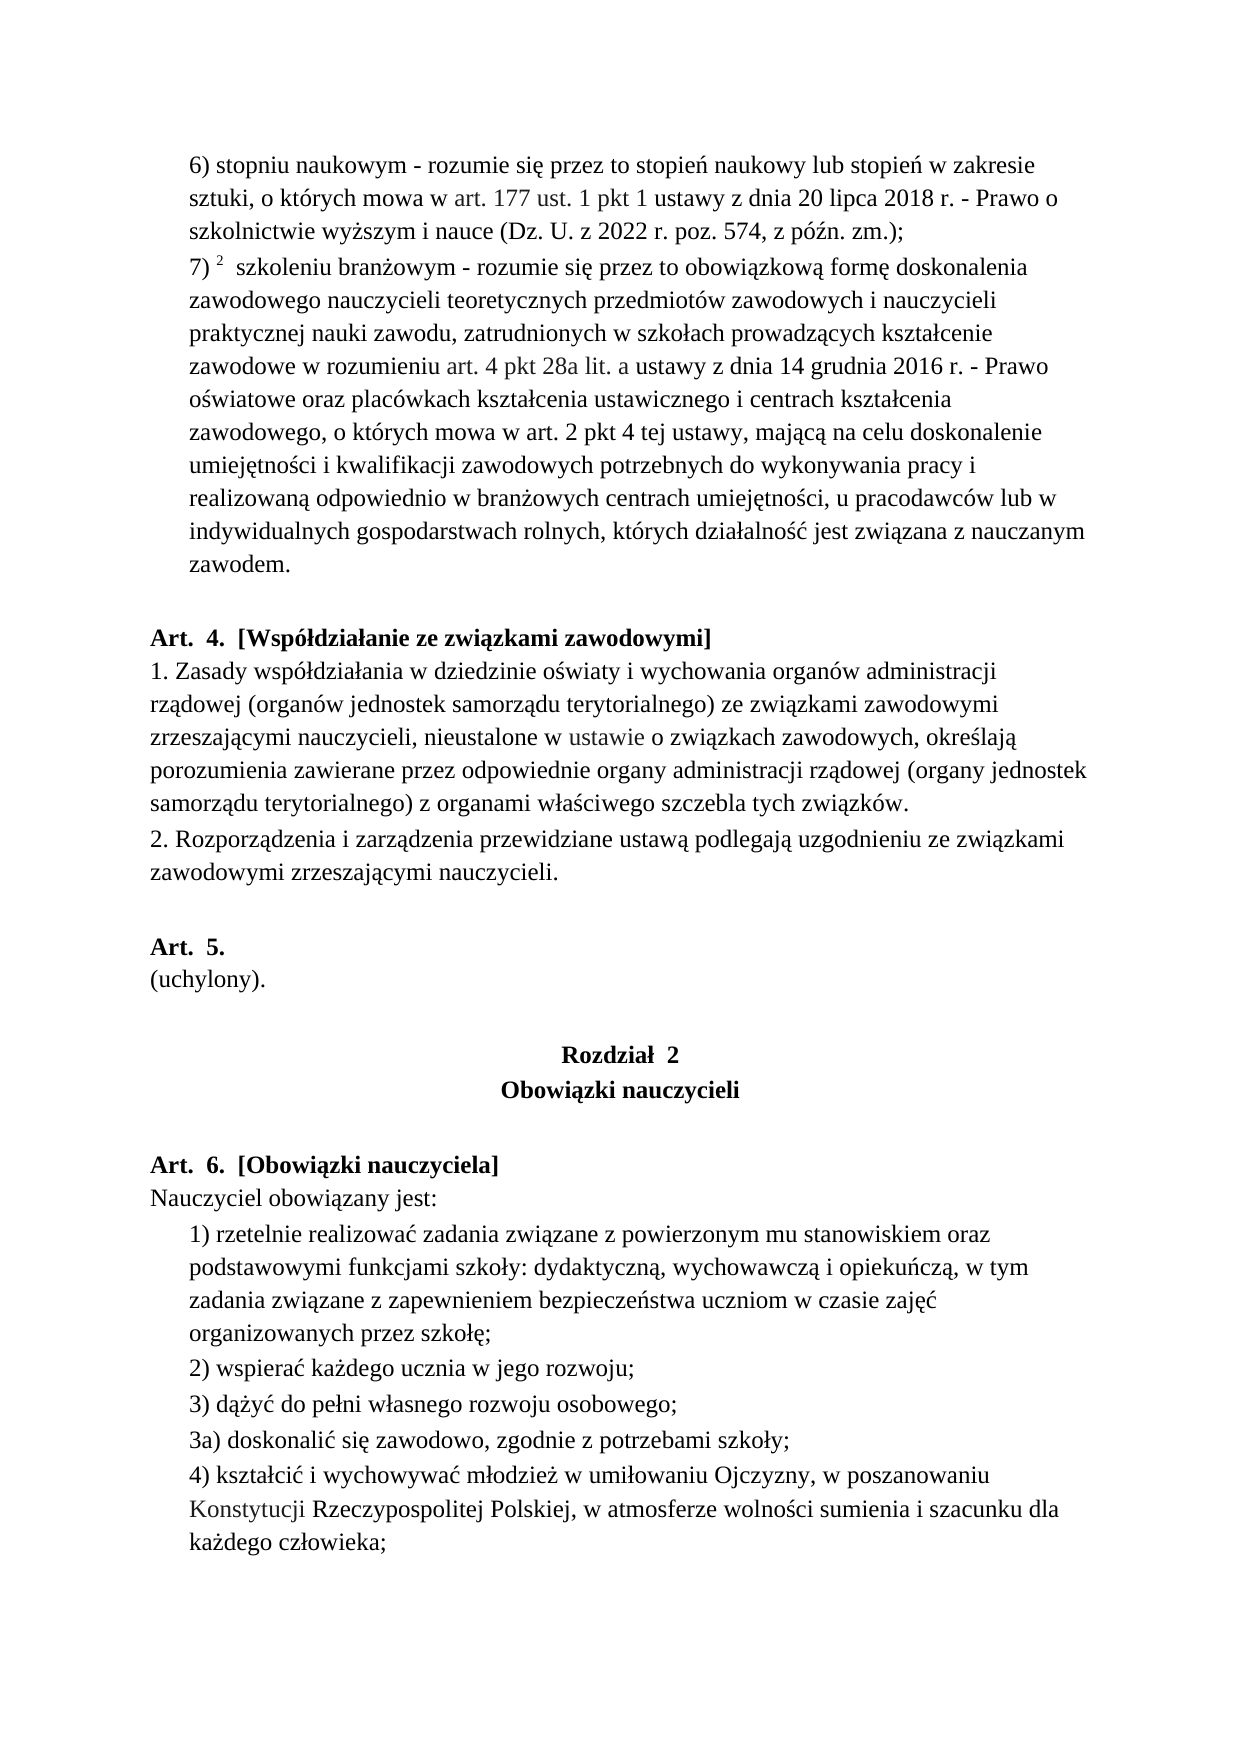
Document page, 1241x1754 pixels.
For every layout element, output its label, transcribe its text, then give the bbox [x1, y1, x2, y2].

text 1) rzetelnie realizować zadania związane z powierzonym mu stanowiskiem oraz podstawowymi funkcjami szkoły: dydaktyczną, wychowawczą i opiekuńczą, w tym zadania związane z zapewnieniem bezpieczeństwa uczniom w czasie zajęć organizowanych przez szkołę; [189, 1219, 1090, 1346]
text 2) wspierać każdego ucznia w jego rozwoju; [189, 1353, 1090, 1382]
text Rozdział 2 [150, 1040, 1090, 1069]
text Obowiązki nauczycieli [150, 1076, 1090, 1104]
text Art. 5. [150, 932, 1090, 960]
text 3) dążyć do pełni własnego rozwoju osobowego; [189, 1389, 1090, 1418]
text 1. Zasady współdziałania w dziedzinie oświaty i wychowania organów administracji rządowej (organów jednostek samorządu terytorialnego) ze związkami zawodowymi zrzeszającymi nauczycieli, nieustalone w ustawie o związkach zawodowych, określają porozumienia zawierane przez odpowiednie organy administracji rządowej (organy jednostek samorządu terytorialnego) z organami właściwego szczebla tych związków. [150, 656, 1090, 817]
text 2. Rozporządzenia i zarządzenia przewidziane ustawą podlegają uzgodnieniu ze związkami zawodowymi zrzeszającymi nauczycieli. [150, 824, 1090, 886]
text 6) stopniu naukowym - rozumie się przez to stopień naukowy lub stopień w zakresie sztuki, o których mowa w art. 177 ust. 1 pkt 1 ustawy z dnia 20 lipca 2018 r. - Prawo o szkolnictwie wyższym i nauce (Dz. U. z 2022 r. poz. 574, z późn. zm.); [189, 150, 1090, 245]
text 4) kształcić i wychowywać młodzież w umiłowaniu Ojczyzny, w poszanowaniu Konstytucji Rzeczypospolitej Polskiej, w atmosferze wolności sumienia i szacunku dla każdego człowieka; [189, 1461, 1090, 1555]
text Art. 4. [Współdziałanie ze związkami zawodowymi] [150, 623, 1090, 652]
text Nauczyciel obowiązany jest: [150, 1183, 1090, 1212]
text Art. 6. [Obowiązki nauczyciela] [150, 1150, 1090, 1179]
text 3a) doskonalić się zawodowo, zgodnie z potrzebami szkoły; [189, 1425, 1090, 1454]
text 7) 2 szkoleniu branżowym - rozumie się przez to obowiązkową formę doskonalenia zawodowego nauczycieli teoretycznych przedmiotów zawodowych i nauczycieli praktycznej nauki zawodu, zatrudnionych w szkołach prowadzących kształcenie zawodowe w rozumieniu art. 4 pkt 28a lit. a ustawy z dnia 14 grudnia 2016 r. - Prawo oświatowe oraz placówkach kształcenia ustawicznego i centrach kształcenia zawodowego, o których mowa w art. 2 pkt 4 tej ustawy, mającą na celu doskonalenie umiejętności i kwalifikacji zawodowych potrzebnych do wykonywania pracy i realizowaną odpowiednio w branżowych centrach umiejętności, u pracodawców lub w indywidualnych gospodarstwach rolnych, których działalność jest związana z nauczanym zawodem. [189, 252, 1090, 578]
text (uchylony). [150, 964, 1090, 993]
